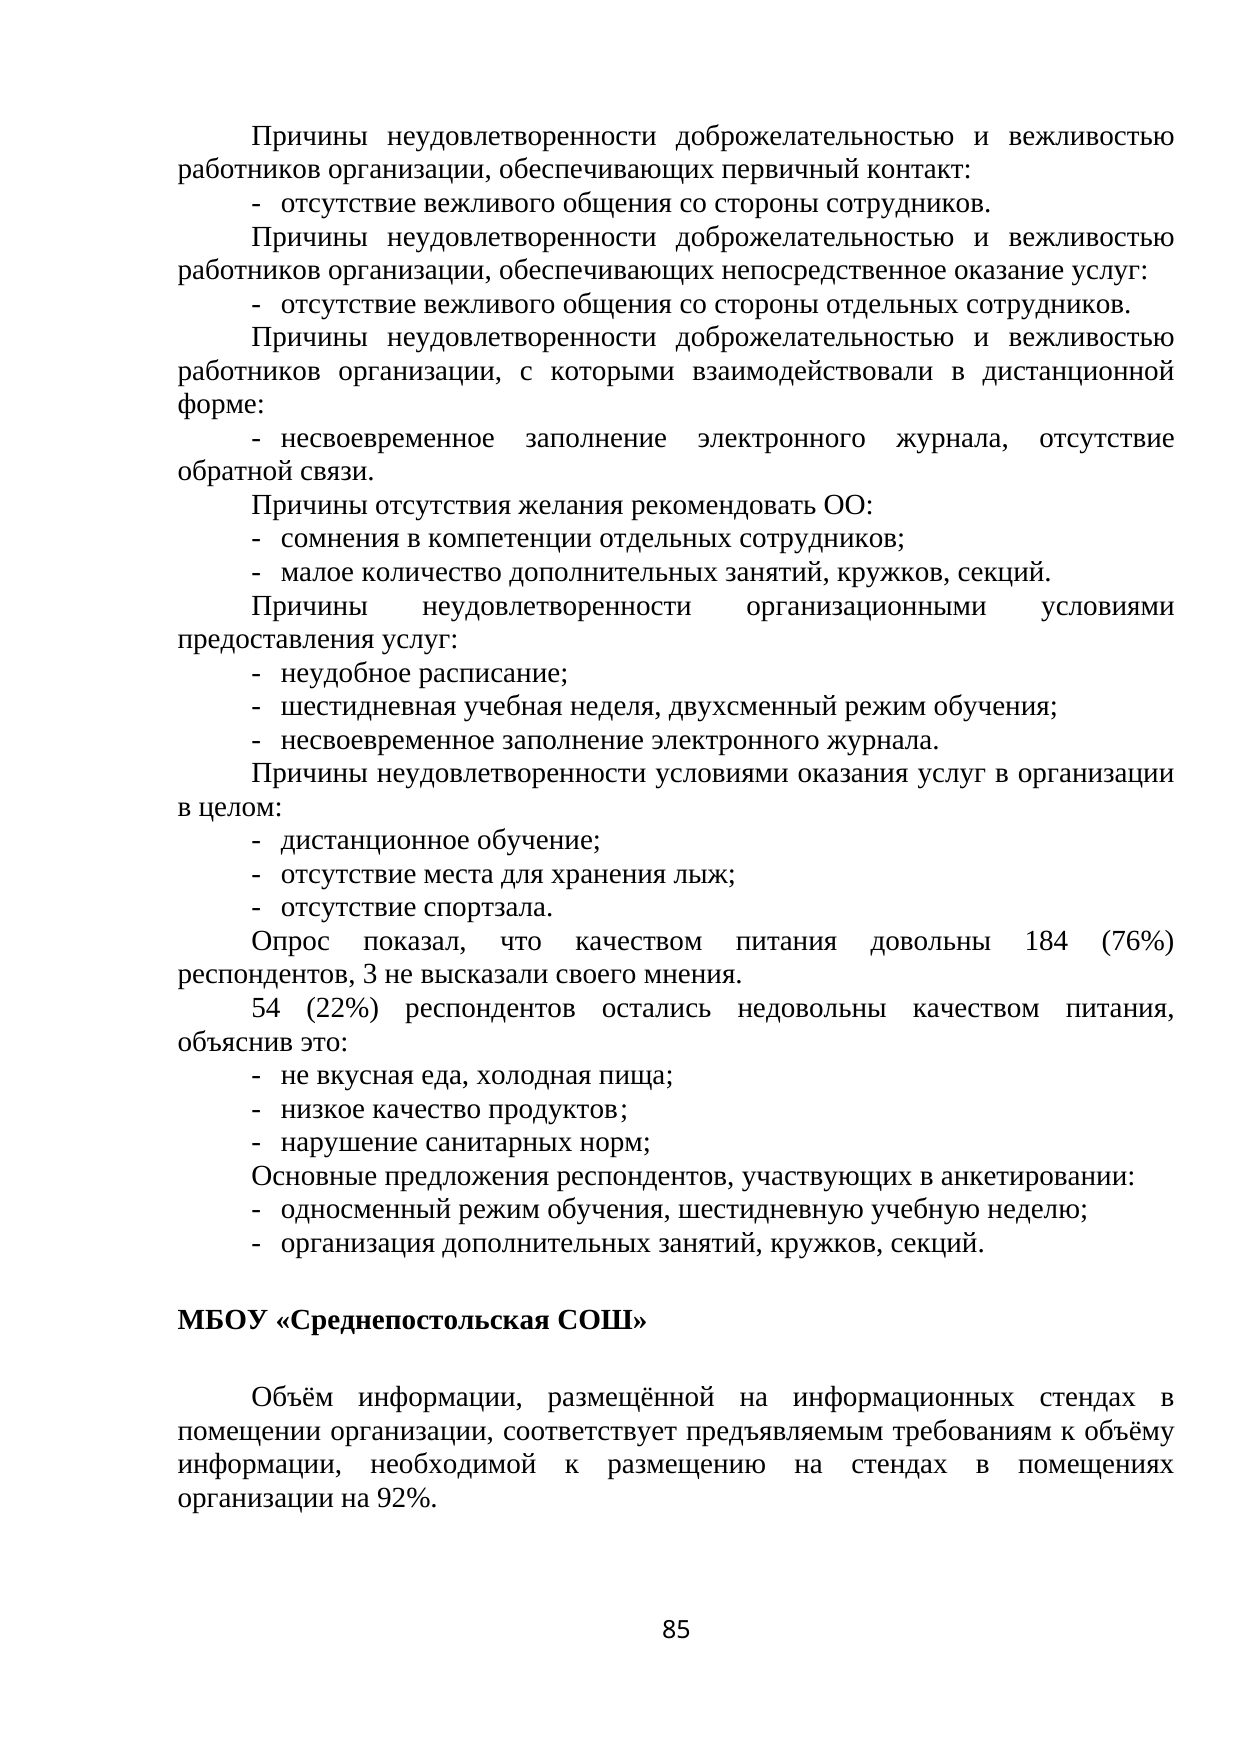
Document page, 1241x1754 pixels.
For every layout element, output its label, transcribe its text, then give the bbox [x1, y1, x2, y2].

text - отсутствие места для хранения лыж; [177, 856, 1175, 889]
text - отсутствие спортзала. [177, 889, 1175, 923]
text Причины отсутствия желания рекомендовать ОО: [177, 487, 1175, 521]
text Причины неудовлетворенности доброжелательностью и вежливостью работников организации, обеспечивающих непосредственное оказание услуг: [177, 219, 1175, 286]
text Причины неудовлетворенности доброжелательностью и вежливостью работников организации, с которыми взаимодействовали в дистанционной форме: [177, 319, 1175, 420]
text - односменный режим обучения, шестидневную учебную неделю; [177, 1191, 1175, 1225]
text - дистанционное обучение; [177, 822, 1175, 856]
text - отсутствие вежливого общения со стороны отдельных сотрудников. [177, 286, 1175, 319]
text - несвоевременное заполнение электронного журнала. [177, 722, 1175, 755]
text Причины неудовлетворенности организационными условиями предоставления услуг: [177, 588, 1175, 655]
text - малое количество дополнительных занятий, кружков, секций. [177, 554, 1175, 588]
text Объём информации, размещённой на информационных стендах в помещении организации, соответствует предъявляемым требованиям к объёму информации, необходимой к размещению на стендах в помещениях организации на 92%. [177, 1379, 1175, 1514]
text - неудобное расписание; [177, 655, 1175, 688]
text - несвоевременное заполнение электронного журнала, отсутствие обратной связи. [177, 420, 1175, 487]
text - низкое качество продуктов ; [177, 1091, 1175, 1124]
text 54 (22%) респондентов остались недовольны качеством питания, объяснив это: [177, 990, 1175, 1057]
subtitle МБОУ «Среднепостольская СОШ» [177, 1302, 1175, 1335]
text - отсутствие вежливого общения со стороны сотрудников. [177, 185, 1175, 219]
text - организация дополнительных занятий, кружков, секций. [177, 1225, 1175, 1258]
text - нарушение санитарных норм; [177, 1124, 1175, 1158]
text Причины неудовлетворенности доброжелательностью и вежливостью работников организации, обеспечивающих первичный контакт: [177, 118, 1175, 185]
text - не вкусная еда, холодная пища; [177, 1057, 1175, 1091]
text - шестидневная учебная неделя, двухсменный режим обучения; [177, 688, 1175, 722]
text - сомнения в компетенции отдельных сотрудников; [177, 521, 1175, 554]
text Опрос показал, что качеством питания довольны 184 (76%) респондентов, 3 не высказали своего мнения. [177, 923, 1175, 990]
text Причины неудовлетворенности условиями оказания услуг в организации в целом: [177, 755, 1175, 822]
text Основные предложения респондентов, участвующих в анкетировании: [177, 1158, 1175, 1191]
